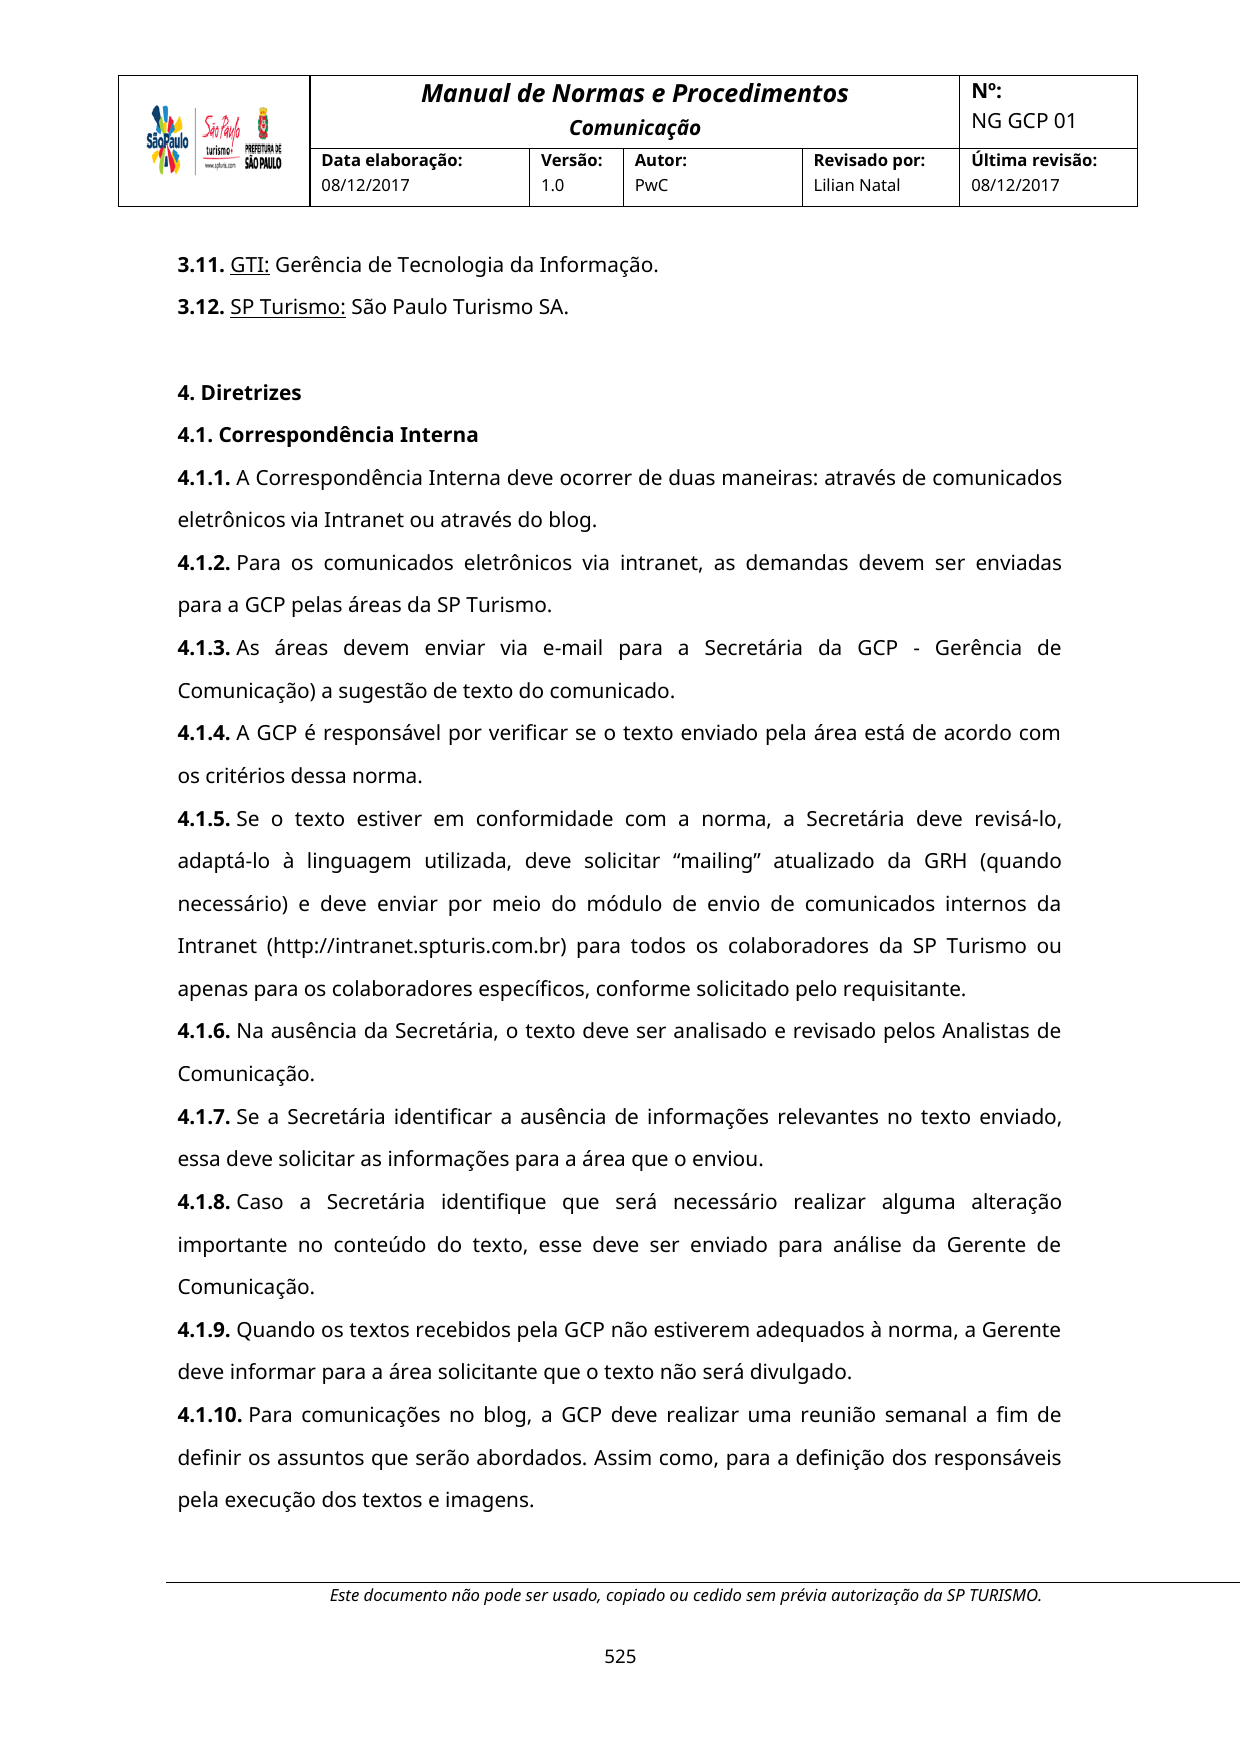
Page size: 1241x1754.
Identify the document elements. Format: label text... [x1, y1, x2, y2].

list Diretrizes [177, 378, 1063, 406]
list Correspondência Interna [177, 420, 1063, 449]
list Se o texto estiver em conformidade com a norma, a Secretária deve revisá-lo, adaptá-lo à linguagem utilizada, deve solicitar “mailing” atualizado da GRH (quando necessário) e deve enviar por meio do módulo de envio de comunicados internos da Intranet (http://intranet.spturis.com.br) para todos os colaboradores da SP Turismo ou apenas para os colaboradores específicos, conforme solicitado pelo requisitante. [177, 804, 1063, 1002]
picture [142, 93, 286, 179]
list Quando os textos recebidos pela GCP não estiverem adequados à norma, a Gerente deve informar para a área solicitante que o texto não será divulgado. [177, 1315, 1063, 1386]
list As áreas devem enviar via e-mail para a Secretária da GCP - Gerência de Comunicação) a sugestão de texto do comunicado. [177, 633, 1063, 704]
list SP Turismo: São Paulo Turismo SA. [177, 292, 1063, 321]
list Se a Secretária identificar a ausência de informações relevantes no texto enviado, essa deve solicitar as informações para a área que o enviou. [177, 1102, 1063, 1173]
list Na ausência da Secretária, o texto deve ser analisado e revisado pelos Analistas de Comunicação. [177, 1017, 1063, 1088]
list GTI: Gerência de Tecnologia da Informação. [177, 250, 1063, 278]
list Para comunicações no blog, a GCP deve realizar uma reunião semanal a fim de definir os assuntos que serão abordados. Assim como, para a definição dos responsáveis pela execução dos textos e imagens. [177, 1400, 1063, 1514]
list A GCP é responsável por verificar se o texto enviado pela área está de acordo com os critérios dessa norma. [177, 718, 1063, 789]
list Para os comunicados eletrônicos via intranet, as demandas devem ser enviadas para a GCP pelas áreas da SP Turismo. [177, 548, 1063, 619]
list A Correspondência Interna deve ocorrer de duas maneiras: através de comunicados eletrônicos via Intranet ou através do blog. [177, 463, 1063, 534]
list Caso a Secretária identifique que será necessário realizar alguma alteração importante no conteúdo do texto, esse deve ser enviado para análise da Gerente de Comunicação. [177, 1187, 1063, 1301]
